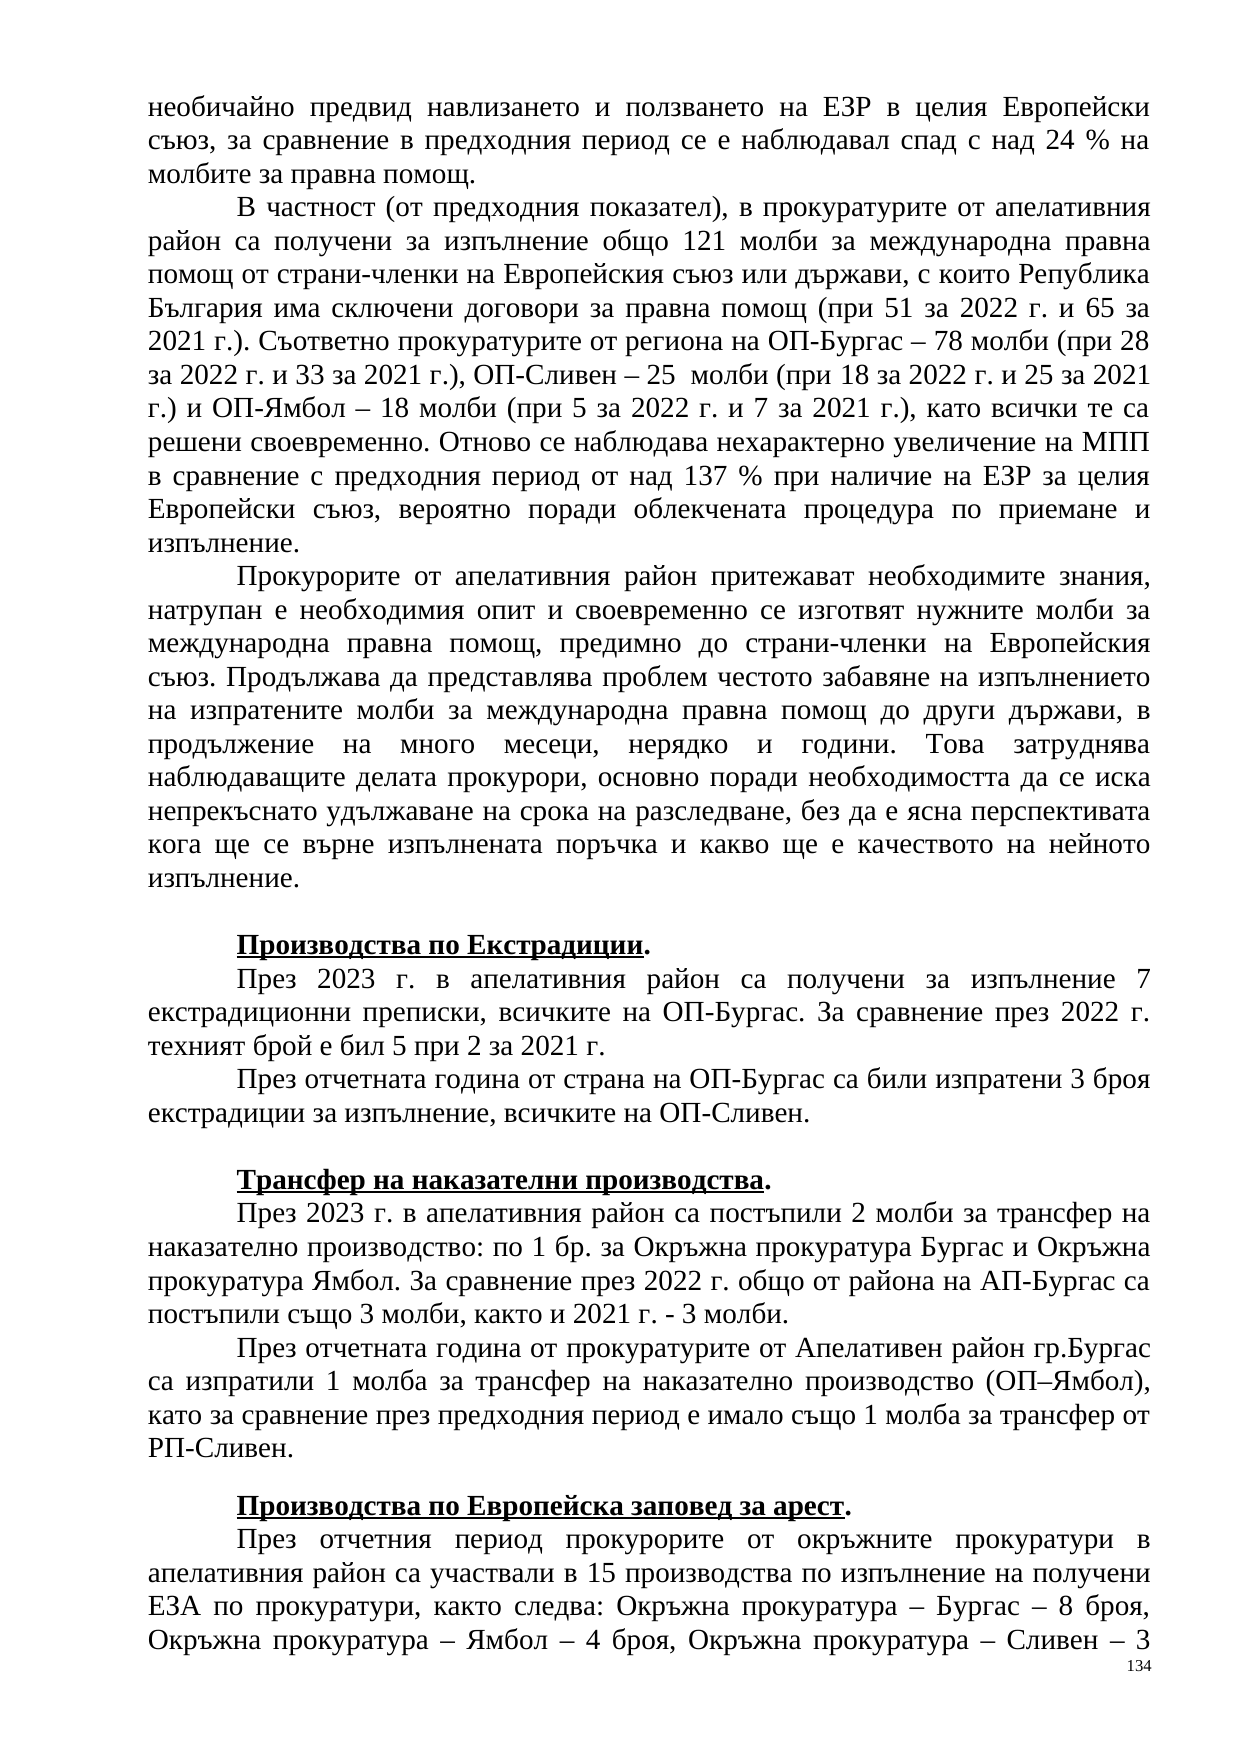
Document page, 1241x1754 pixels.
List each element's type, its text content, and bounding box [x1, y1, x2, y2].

text Производства по Европейска заповед за арест. [148, 1488, 1152, 1521]
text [148, 1521, 1152, 1656]
text През 2023 г. в апелативния район са постъпили 2 молби за трансфер на наказателно производство: по 1 бр. за Окръжна прокуратура Бургас и Окръжна прокуратура Ямбол. За сравнение през 2022 г. общо от района на АП-Бургас са постъпили също 3 молби, както и 2021 г. - 3 молби. [148, 1196, 1152, 1330]
text Прокурорите от апелативния район притежават необходимите знания, натрупан е необходимия опит и своевременно се изготвят нужните молби за международна правна помощ, предимно до страни-членки на Европейския съюз. Продължава да представлява проблем честото забавяне на изпълнението на изпратените молби за международна правна помощ до други държави, в продължение на много месеци, нерядко и години. Това затруднява наблюдаващите делата прокурори, основно поради необходимостта да се иска непрекъснато удължаване на срока на разследване, без да е ясна перспективата кога ще се върне изпълнената поръчка и какво ще е качеството на нейното изпълнение. [148, 558, 1152, 894]
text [148, 89, 1152, 189]
text През отчетната година от страна на ОП-Бургас са били изпратени 3 броя екстрадиции за изпълнение, всичките на ОП-Сливен. [148, 1061, 1152, 1128]
text През 2023 г. в апелативния район са получени за изпълнение 7 екстрадиционни преписки, всичките на ОП-Бургас. За сравнение през 2022 г. техният брой е бил 5 при 2 за 2021 г. [148, 961, 1152, 1061]
text Трансфер на наказателни производства. [148, 1162, 1152, 1196]
text В частност (от предходния показател), в прокуратурите от апелативния район са получени за изпълнение общо 121 молби за международна правна помощ от страни-членки на Европейския съюз или държави, с които Република България има сключени договори за правна помощ (при 51 за 2022 г. и 65 за 2021 г.). Съответно прокуратурите от региона на ОП-Бургас – 78 молби (при 28 за 2022 г. и 33 за 2021 г.), ОП-Сливен – 25 молби (при 18 за 2022 г. и 25 за 2021 г.) и ОП-Ямбол – 18 молби (при 5 за 2022 г. и 7 за 2021 г.), като всички те са решени своевременно. Отново се наблюдава нехарактерно увеличение на МПП в сравнение с предходния период от над 137 % при наличие на ЕЗР за целия Европейски съюз, вероятно поради облекчената процедура по приемане и изпълнение. [148, 189, 1152, 558]
text През отчетната година от прокуратурите от Апелативен район гр.Бургас са изпратили 1 молба за трансфер на наказателно производство (ОП–Ямбол), като за сравнение през предходния период е имало също 1 молба за трансфер от РП-Сливен. [148, 1330, 1152, 1464]
text Производства по Екстрадиции. [148, 927, 1152, 961]
